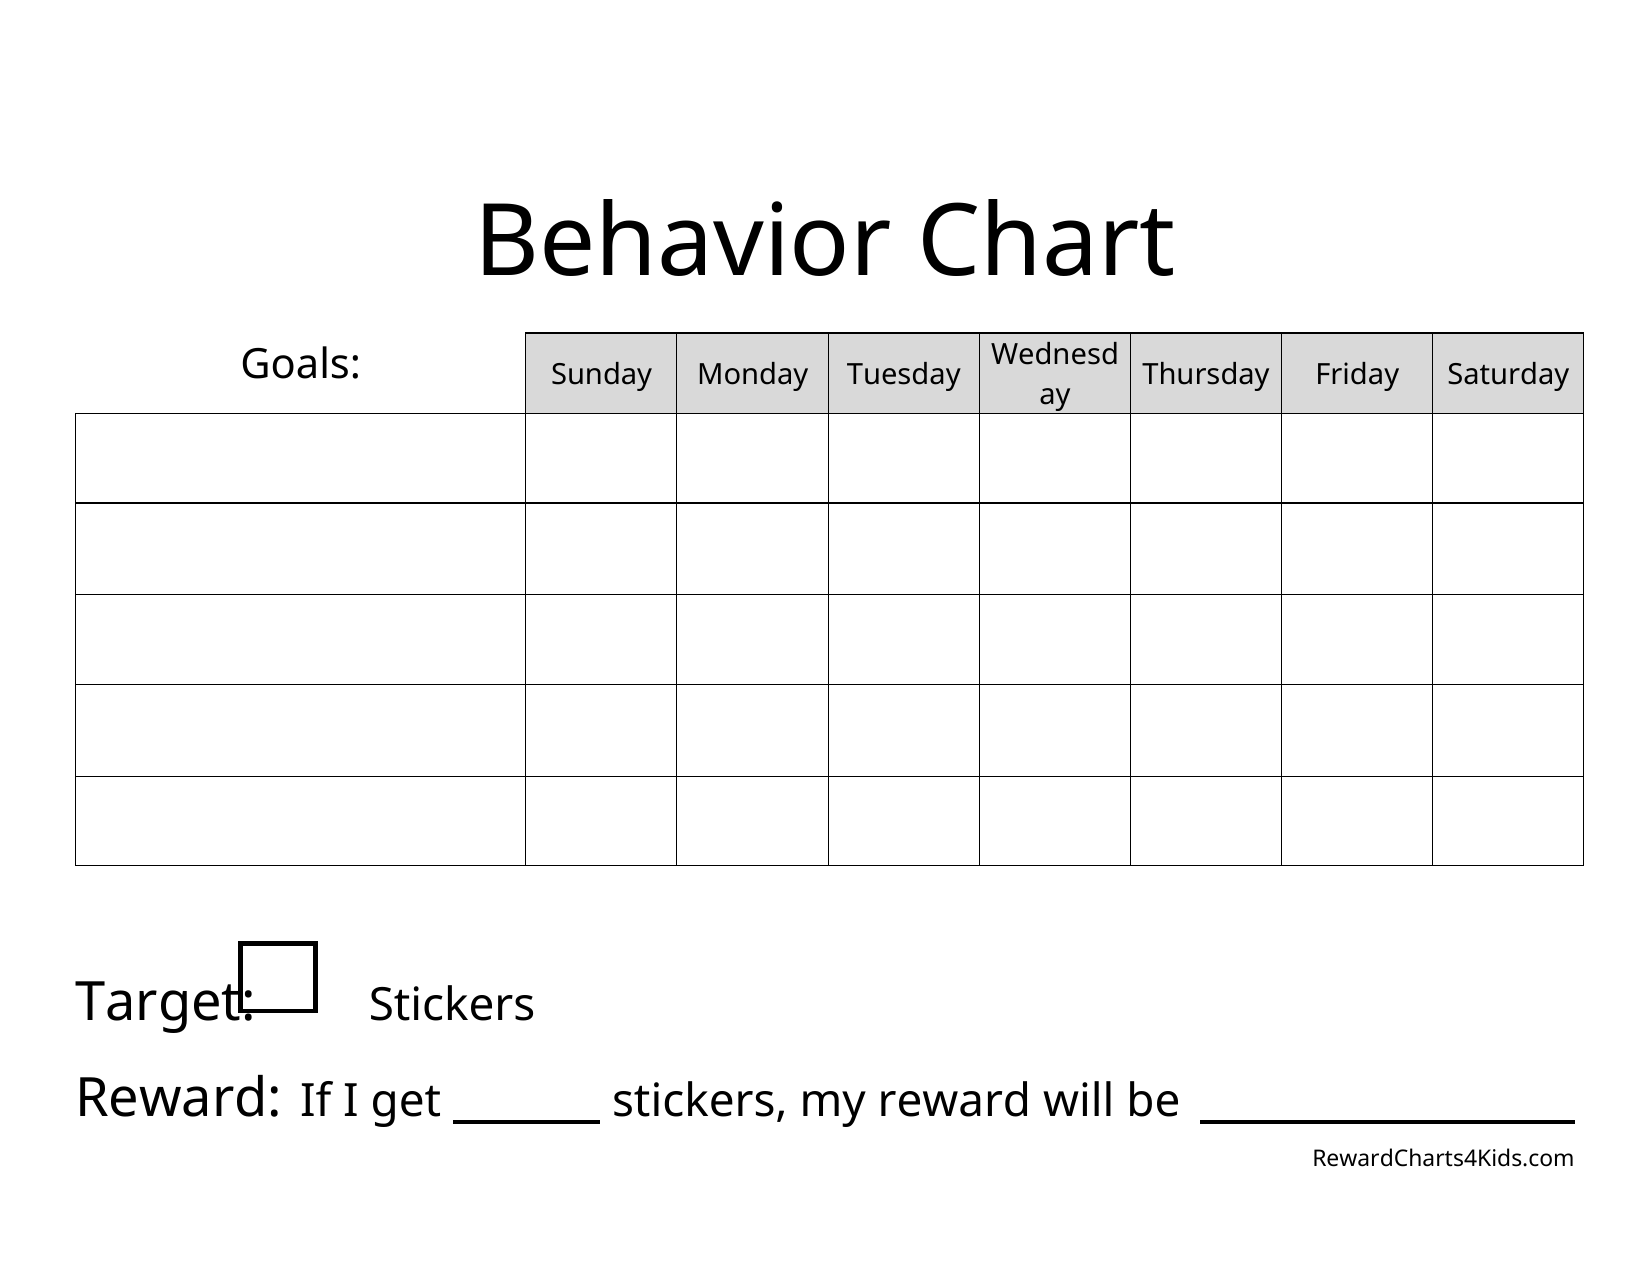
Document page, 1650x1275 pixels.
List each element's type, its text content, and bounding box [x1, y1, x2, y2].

table_cell [526, 685, 676, 776]
table_cell [1433, 685, 1583, 776]
table_cell [829, 414, 979, 502]
table_cell [980, 595, 1130, 684]
table_cell [1433, 777, 1583, 865]
table_cell [980, 504, 1130, 594]
table_cell [677, 685, 828, 776]
table_cell [1131, 414, 1281, 502]
table_cell [1131, 504, 1281, 594]
table_cell [677, 504, 828, 594]
table_cell [1131, 595, 1281, 684]
table_cell [76, 595, 525, 684]
table_header Sunday [526, 334, 676, 413]
table_cell [1282, 414, 1432, 502]
table_cell [1131, 777, 1281, 865]
table_header Saturday [1433, 334, 1583, 413]
table_cell [526, 504, 676, 594]
table_cell [76, 685, 525, 776]
table_cell [526, 595, 676, 684]
text Target: Stickers [75, 963, 1575, 1036]
table_cell [76, 414, 525, 502]
table_cell [980, 777, 1130, 865]
table_cell [526, 777, 676, 865]
table_cell [1433, 504, 1583, 594]
table_cell [76, 777, 525, 865]
table_cell [829, 685, 979, 776]
table_cell [1433, 595, 1583, 684]
table_header Tuesday [829, 334, 979, 413]
table_cell [1282, 777, 1432, 865]
table_header Goals: [76, 332, 525, 413]
table_cell [829, 504, 979, 594]
text Behavior Chart [75, 169, 1575, 305]
table_cell [829, 777, 979, 865]
table_cell [526, 414, 676, 502]
table_header Monday [677, 334, 828, 413]
table_cell [980, 414, 1130, 502]
table_cell [1433, 414, 1583, 502]
table_cell [1282, 685, 1432, 776]
table_header Wednesday [980, 334, 1130, 413]
table_cell [980, 685, 1130, 776]
table_cell [677, 414, 828, 502]
table_cell [677, 595, 828, 684]
table_cell [1131, 685, 1281, 776]
table_cell [76, 504, 525, 594]
table_cell [677, 777, 828, 865]
table_header Thursday [1131, 334, 1281, 413]
table_cell [1282, 504, 1432, 594]
text Reward: If I get stickers, my reward will be [75, 1059, 1575, 1133]
table_cell [1282, 595, 1432, 684]
table_cell [829, 595, 979, 684]
table_header Friday [1282, 334, 1432, 413]
